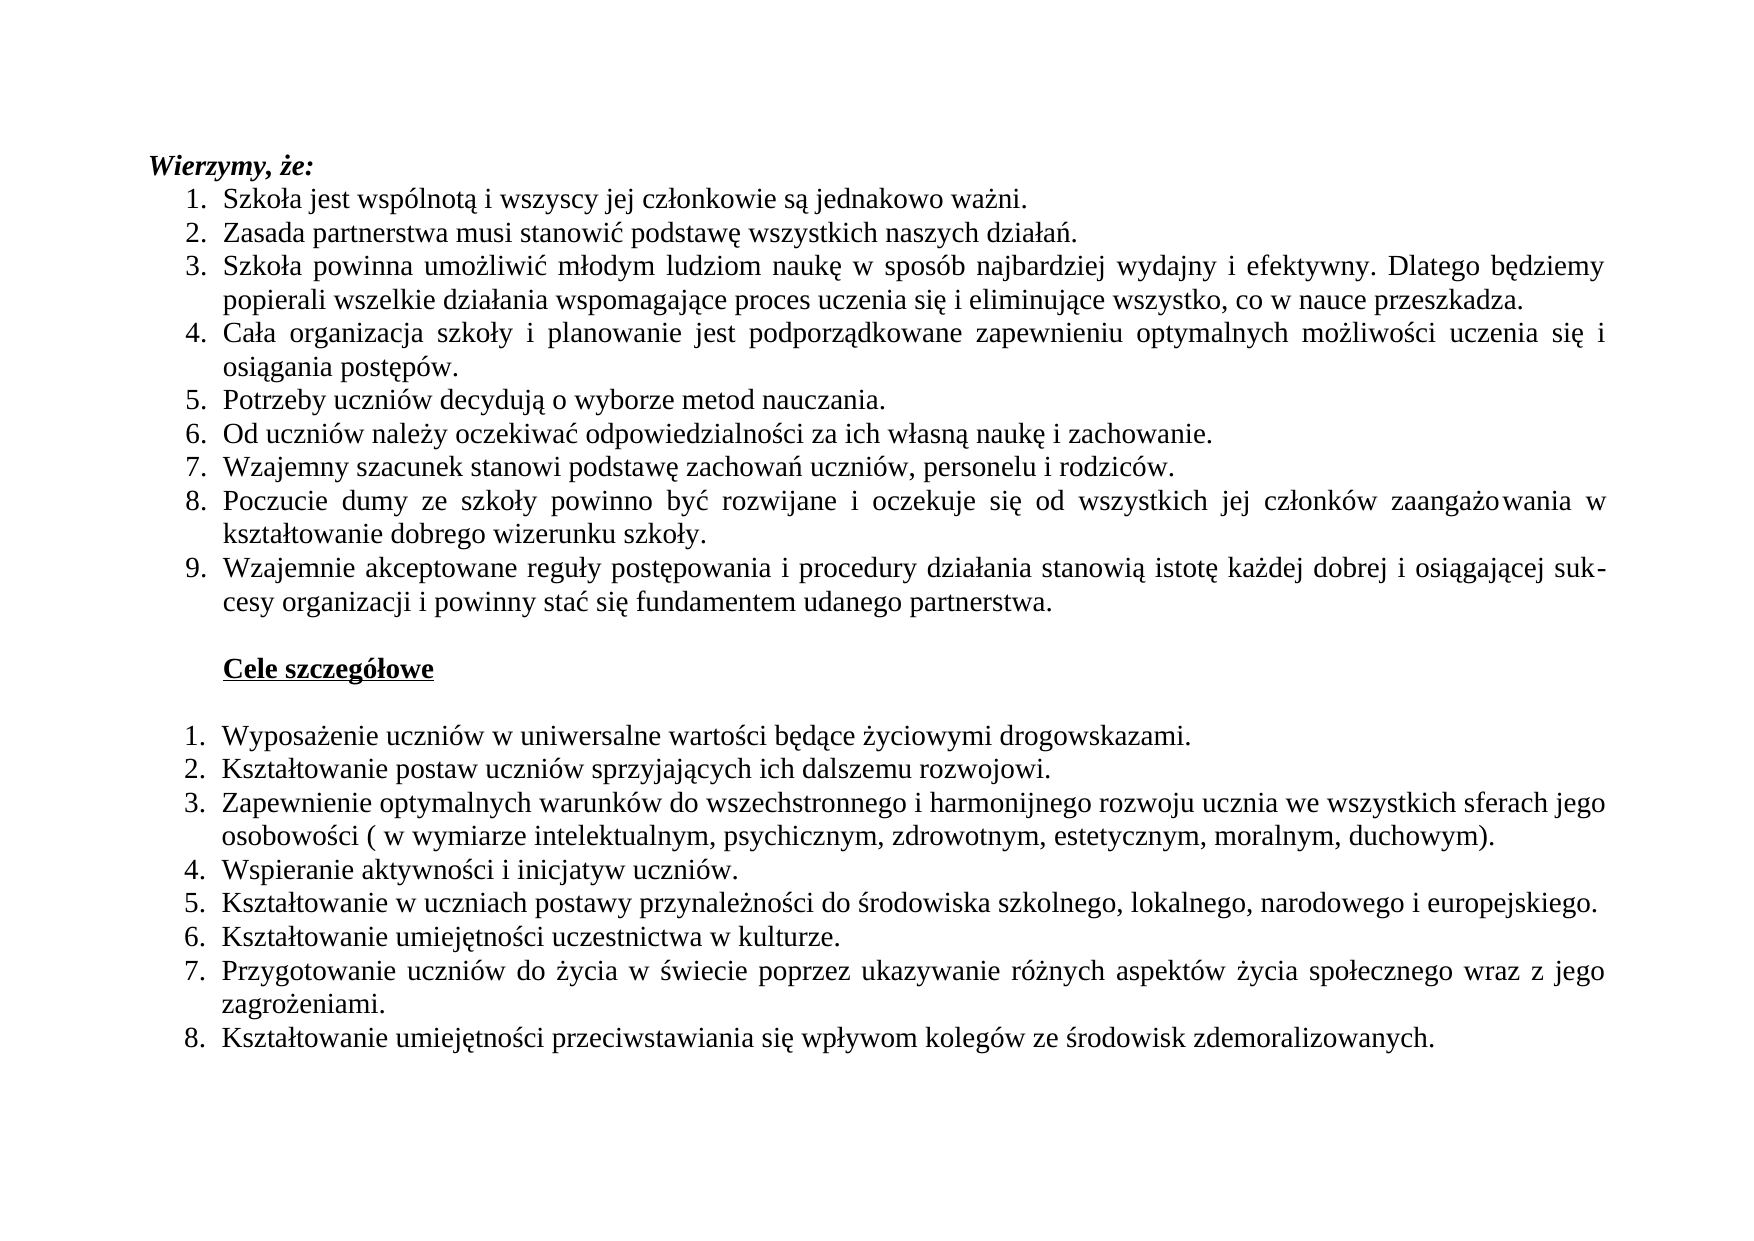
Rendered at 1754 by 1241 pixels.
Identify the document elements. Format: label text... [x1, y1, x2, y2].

list Kształtowanie umiejętności przeciwstawiania się wpływom kolegów ze środowisk zdemoralizowanych. [184, 1020, 1606, 1053]
list Cele szczegółowe [223, 651, 1606, 684]
list Cała organizacja szkoły i planowanie jest podporządkowane zapewnieniu optymalnych możliwości uczenia się i osiągania postępów. [185, 315, 1606, 382]
list Od uczniów należy oczekiwać odpowiedzialności za ich własną naukę i zachowanie. [185, 416, 1606, 449]
list Kształtowanie w uczniach postawy przynależności do środowiska szkolnego, lokalnego, narodowego i europejskiego. [184, 886, 1606, 919]
list Zapewnienie optymalnych warunków do wszechstronnego i harmonijnego rozwoju ucznia we wszystkich sferach jego osobowości ( w wymiarze intelektualnym, psychicznym, zdrowotnym, estetycznym, moralnym, duchowym). [184, 785, 1606, 852]
list Wspieranie aktywności i inicjatyw uczniów. [184, 852, 1606, 886]
text Wierzymy, że: [148, 148, 1606, 181]
list Potrzeby uczniów decydują o wyborze metod nauczania. [185, 382, 1606, 416]
list Poczucie dumy ze szkoły powinno być rozwijane i oczekuje się od wszystkich jej członków zaangażowania w kształtowanie dobrego wizerunku szkoły. [185, 483, 1606, 550]
list Przygotowanie uczniów do życia w świecie poprzez ukazywanie różnych aspektów życia społecznego wraz z jego zagrożeniami. [184, 953, 1606, 1020]
list Wyposażenie uczniów w uniwersalne wartości będące życiowymi drogowskazami. [184, 718, 1606, 751]
list Wzajemny szacunek stanowi podstawę zachowań uczniów, personelu i rodziców. [185, 449, 1606, 483]
list Szkoła powinna umożliwić młodym ludziom naukę w sposób najbardziej wydajny i efektywny. Dlatego będziemy popierali wszelkie działania wspomagające proces uczenia się i eliminujące wszystko, co w nauce przeszkadza. [185, 248, 1606, 315]
list Wzajemnie akceptowane reguły postępowania i procedury działania stanowią istotę każdej dobrej i osiągającej sukcesy organizacji i powinny stać się fundamentem udanego partnerstwa. [185, 550, 1606, 617]
list Zasada partnerstwa musi stanowić podstawę wszystkich naszych działań. [185, 215, 1606, 248]
list Kształtowanie postaw uczniów sprzyjających ich dalszemu rozwojowi. [184, 751, 1606, 785]
list Kształtowanie umiejętności uczestnictwa w kulturze. [184, 919, 1606, 953]
list Szkoła jest wspólnotą i wszyscy jej członkowie są jednakowo ważni. [185, 181, 1606, 215]
